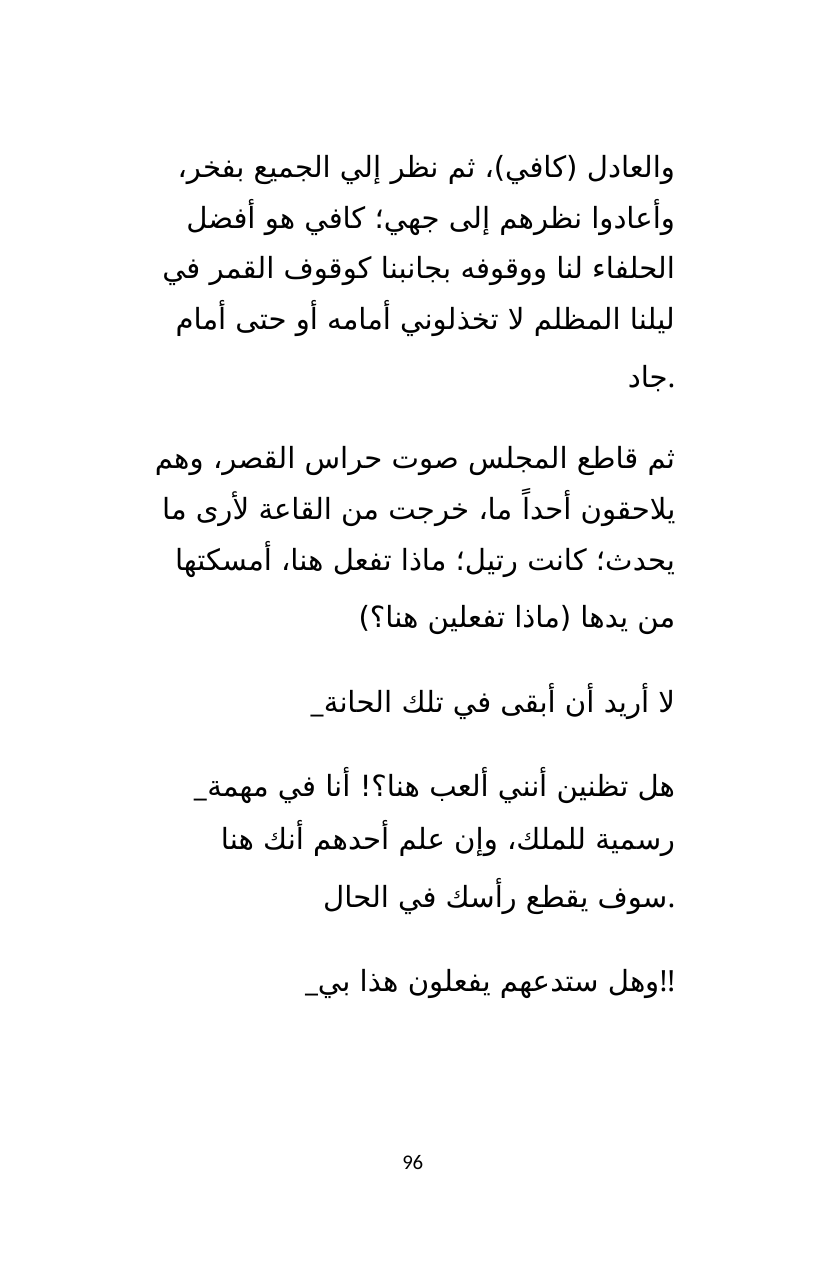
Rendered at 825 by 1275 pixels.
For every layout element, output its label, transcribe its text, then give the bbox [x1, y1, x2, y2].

text ثم قاطع المجلس صوت حراس القصر، وهم يلاحقون أحداً ما، خرجت من القاعة لأرى ما يحدث؛ كانت رتيل؛ ماذا تفعل هنا، أمسكتها من يدها (ماذا تفعلين هنا؟) [150, 441, 675, 636]
text _هل تظنين أنني ألعب هنا؟! أنا في مهمة رسمية للملك، وإن علم أحدهم أنك هنا سوف يقطع رأسك في الحال. [150, 766, 675, 916]
text _وهل ستدعهم يفعلون هذا بي!! [150, 961, 675, 1000]
text _لا أريد أن أبقى في تلك الحانة [150, 681, 675, 721]
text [150, 150, 675, 396]
